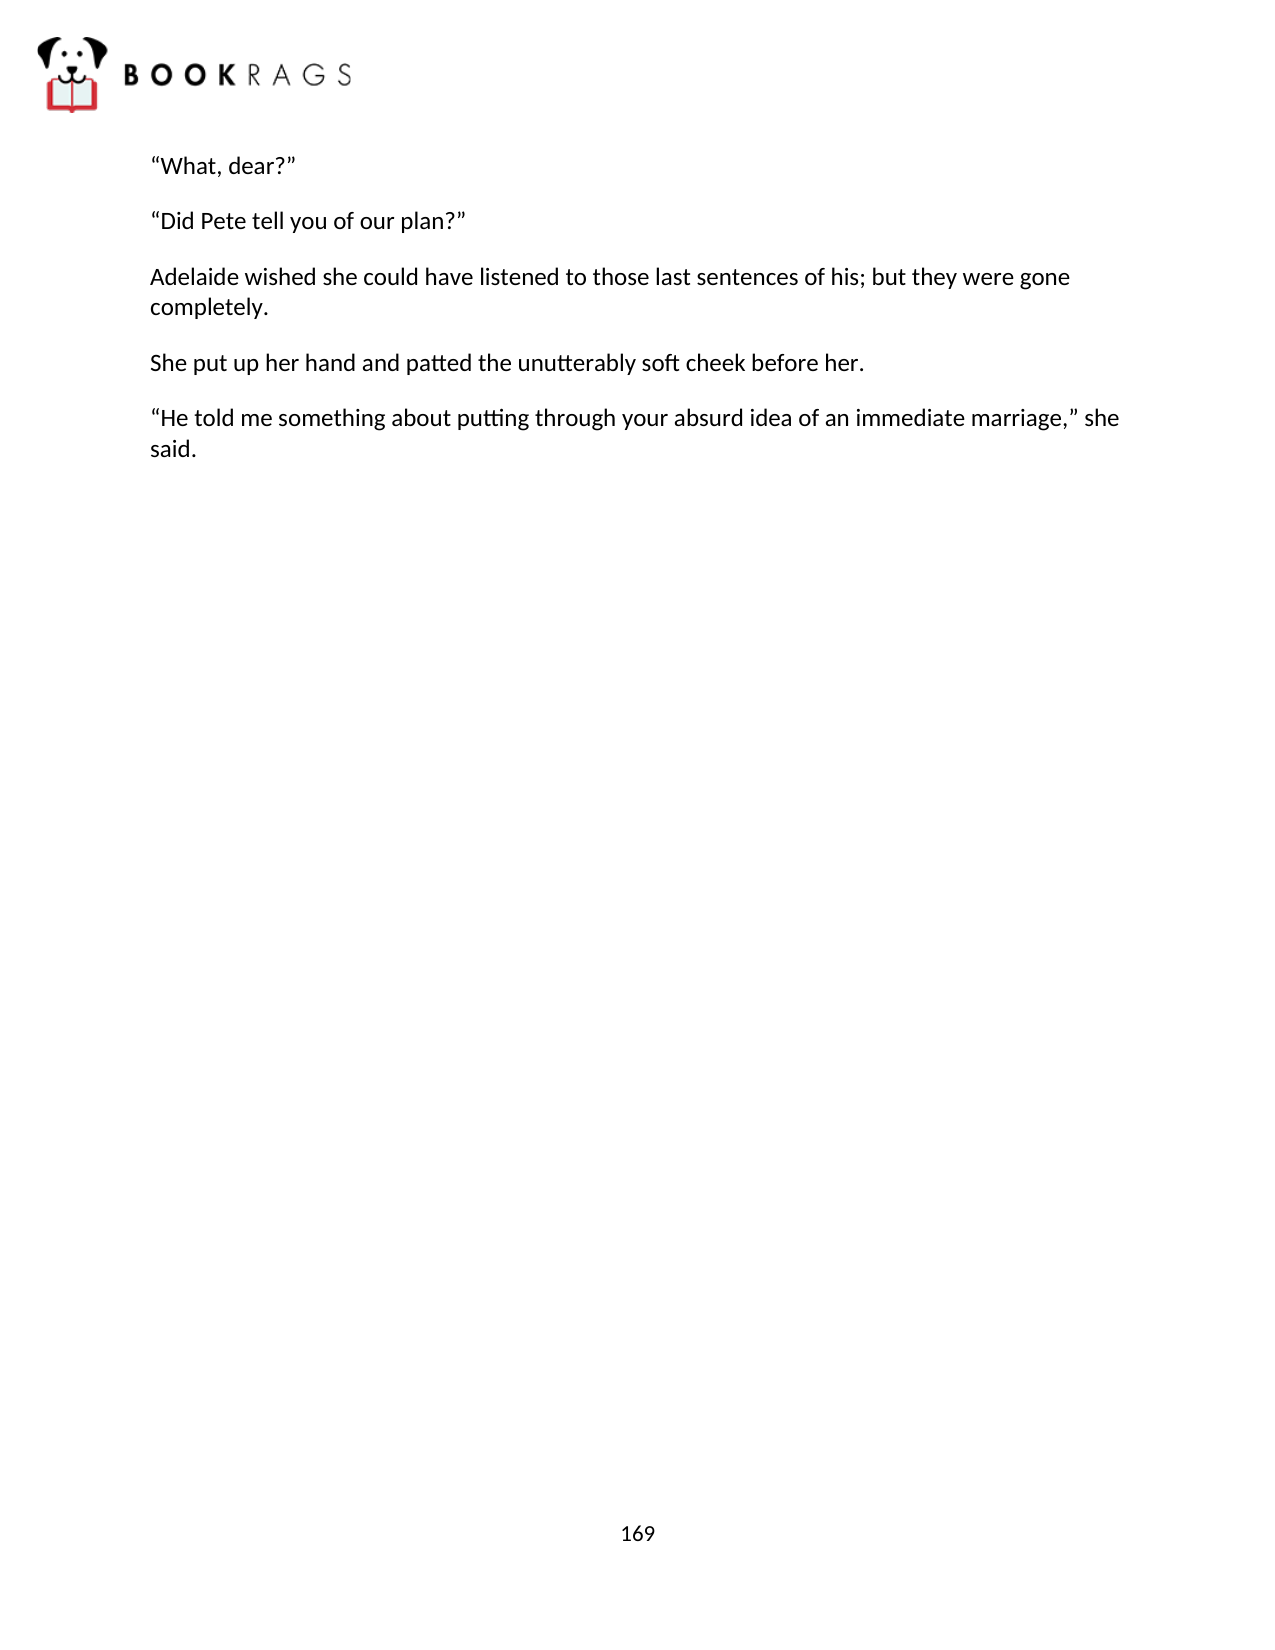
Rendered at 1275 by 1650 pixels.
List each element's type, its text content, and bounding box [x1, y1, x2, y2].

text “Did Pete tell you of our plan?” [150, 206, 1125, 236]
text “He told me something about putting through your absurd idea of an immediate marriage,” she said. [150, 403, 1125, 464]
text “What, dear?” [150, 150, 1125, 181]
text Adelaide wished she could have listened to those last sentences of his; but they were gone completely. [150, 261, 1125, 322]
text She put up her hand and patted the unutterably soft cheek before her. [150, 347, 1125, 378]
picture [37, 37, 351, 113]
